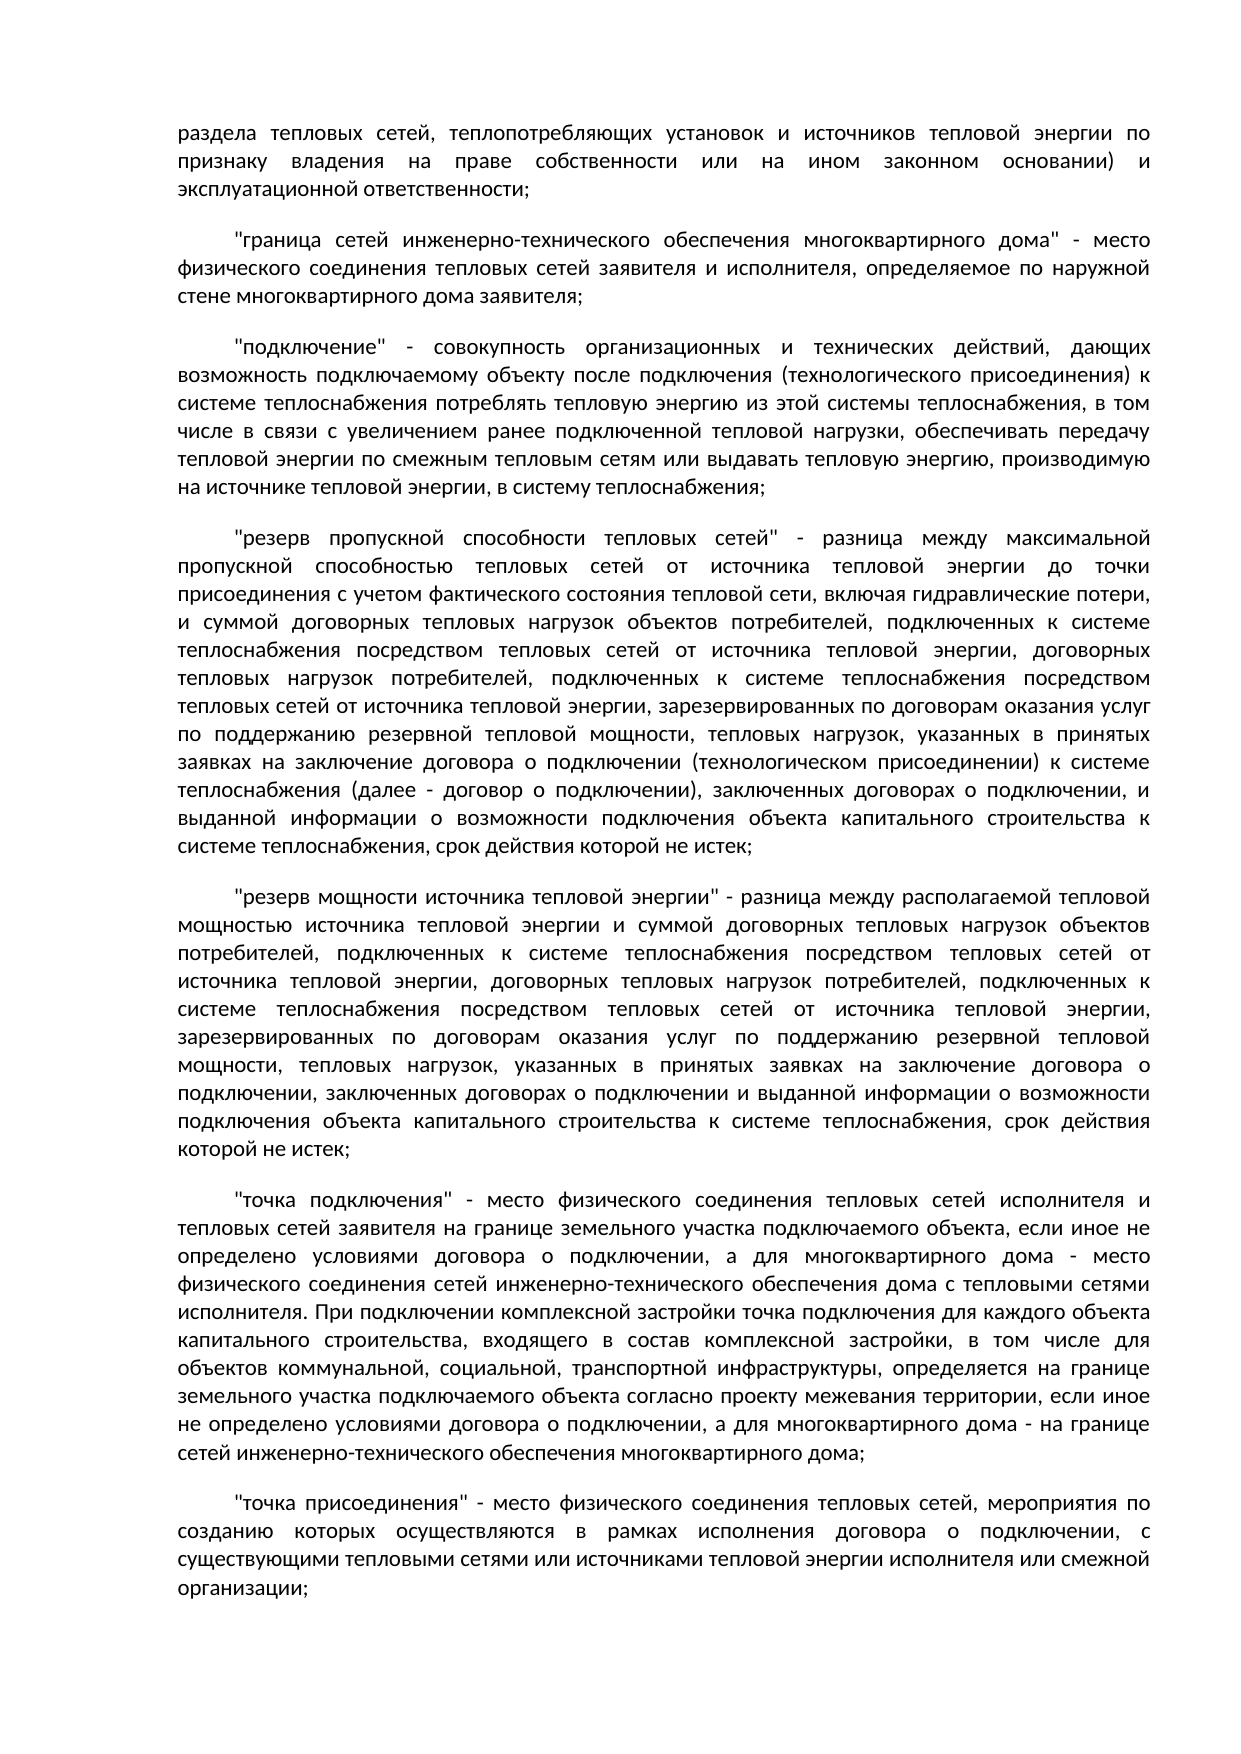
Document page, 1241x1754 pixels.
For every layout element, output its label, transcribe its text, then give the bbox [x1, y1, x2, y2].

text "точка присоединения" - место физического соединения тепловых сетей, мероприятия по созданию которых осуществляются в рамках исполнения договора о подключении, с существующими тепловыми сетями или источниками тепловой энергии исполнителя или смежной организации; [177, 1488, 1152, 1601]
text "резерв пропускной способности тепловых сетей" - разница между максимальной пропускной способностью тепловых сетей от источника тепловой энергии до точки присоединения с учетом фактического состояния тепловой сети, включая гидравлические потери, и суммой договорных тепловых нагрузок объектов потребителей, подключенных к системе теплоснабжения посредством тепловых сетей от источника тепловой энергии, договорных тепловых нагрузок потребителей, подключенных к системе теплоснабжения посредством тепловых сетей от источника тепловой энергии, зарезервированных по договорам оказания услуг по поддержанию резервной тепловой мощности, тепловых нагрузок, указанных в принятых заявках на заключение договора о подключении (технологическом присоединении) к системе теплоснабжения (далее - договор о подключении), заключенных договорах о подключении, и выданной информации о возможности подключения объекта капитального строительства к системе теплоснабжения, срок действия которой не истек; [177, 523, 1152, 859]
text "граница сетей инженерно-технического обеспечения многоквартирного дома" - место физического соединения тепловых сетей заявителя и исполнителя, определяемое по наружной стене многоквартирного дома заявителя; [177, 225, 1152, 309]
text "резерв мощности источника тепловой энергии" - разница между располагаемой тепловой мощностью источника тепловой энергии и суммой договорных тепловых нагрузок объектов потребителей, подключенных к системе теплоснабжения посредством тепловых сетей от источника тепловой энергии, договорных тепловых нагрузок потребителей, подключенных к системе теплоснабжения посредством тепловых сетей от источника тепловой энергии, зарезервированных по договорам оказания услуг по поддержанию резервной тепловой мощности, тепловых нагрузок, указанных в принятых заявках на заключение договора о подключении, заключенных договорах о подключении и выданной информации о возможности подключения объекта капитального строительства к системе теплоснабжения, срок действия которой не истек; [177, 882, 1152, 1162]
text "точка подключения" - место физического соединения тепловых сетей исполнителя и тепловых сетей заявителя на границе земельного участка подключаемого объекта, если иное не определено условиями договора о подключении, а для многоквартирного дома - место физического соединения сетей инженерно-технического обеспечения дома с тепловыми сетями исполнителя. При подключении комплексной застройки точка подключения для каждого объекта капитального строительства, входящего в состав комплексной застройки, в том числе для объектов коммунальной, социальной, транспортной инфраструктуры, определяется на границе земельного участка подключаемого объекта согласно проекту межевания территории, если иное не определено условиями договора о подключении, а для многоквартирного дома - на границе сетей инженерно-технического обеспечения многоквартирного дома; [177, 1185, 1152, 1466]
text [177, 118, 1152, 202]
text "подключение" - совокупность организационных и технических действий, дающих возможность подключаемому объекту после подключения (технологического присоединения) к системе теплоснабжения потреблять тепловую энергию из этой системы теплоснабжения, в том числе в связи с увеличением ранее подключенной тепловой нагрузки, обеспечивать передачу тепловой энергии по смежным тепловым сетям или выдавать тепловую энергию, производимую на источнике тепловой энергии, в систему теплоснабжения; [177, 332, 1152, 500]
